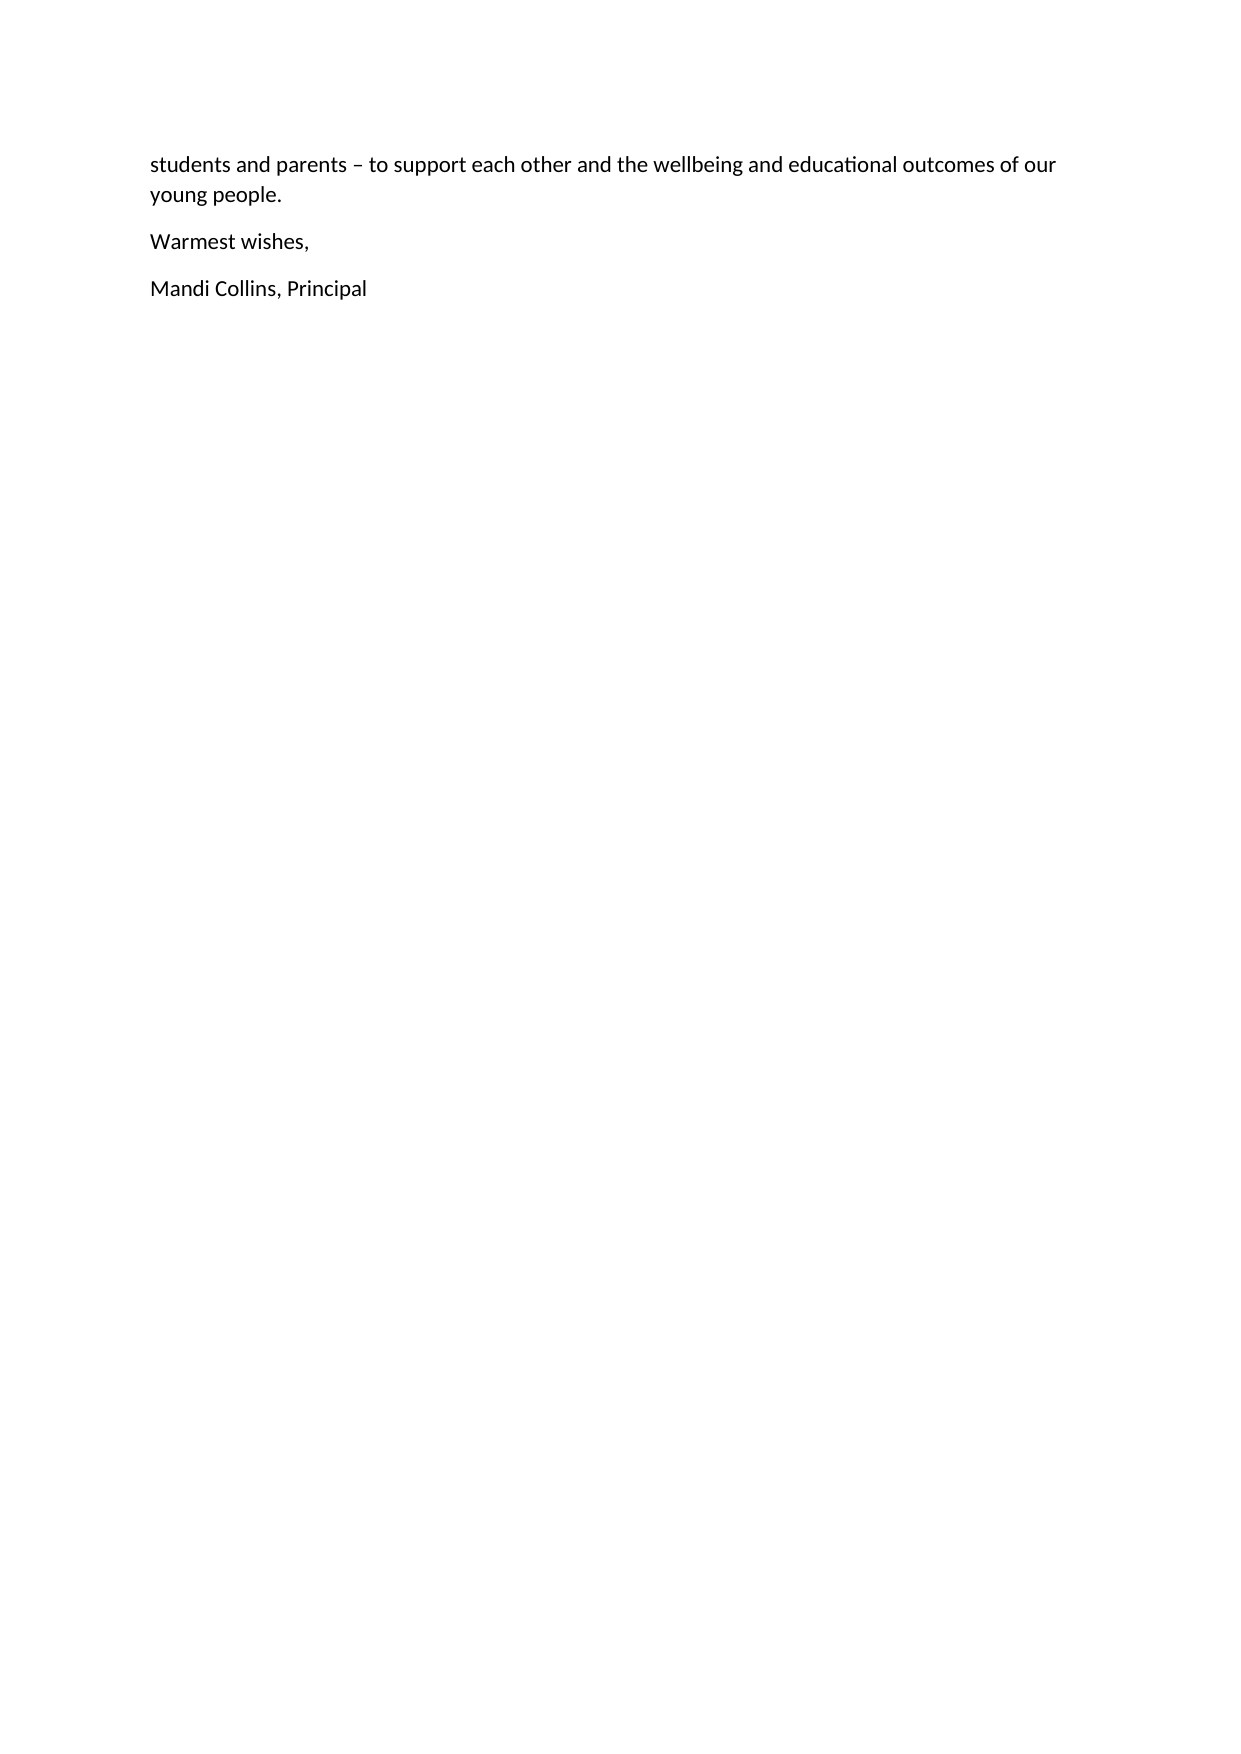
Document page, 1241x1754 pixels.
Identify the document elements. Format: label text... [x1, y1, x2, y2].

text Mandi Collins, Principal [150, 274, 1090, 302]
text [150, 150, 1090, 208]
text Warmest wishes, [150, 227, 1090, 255]
